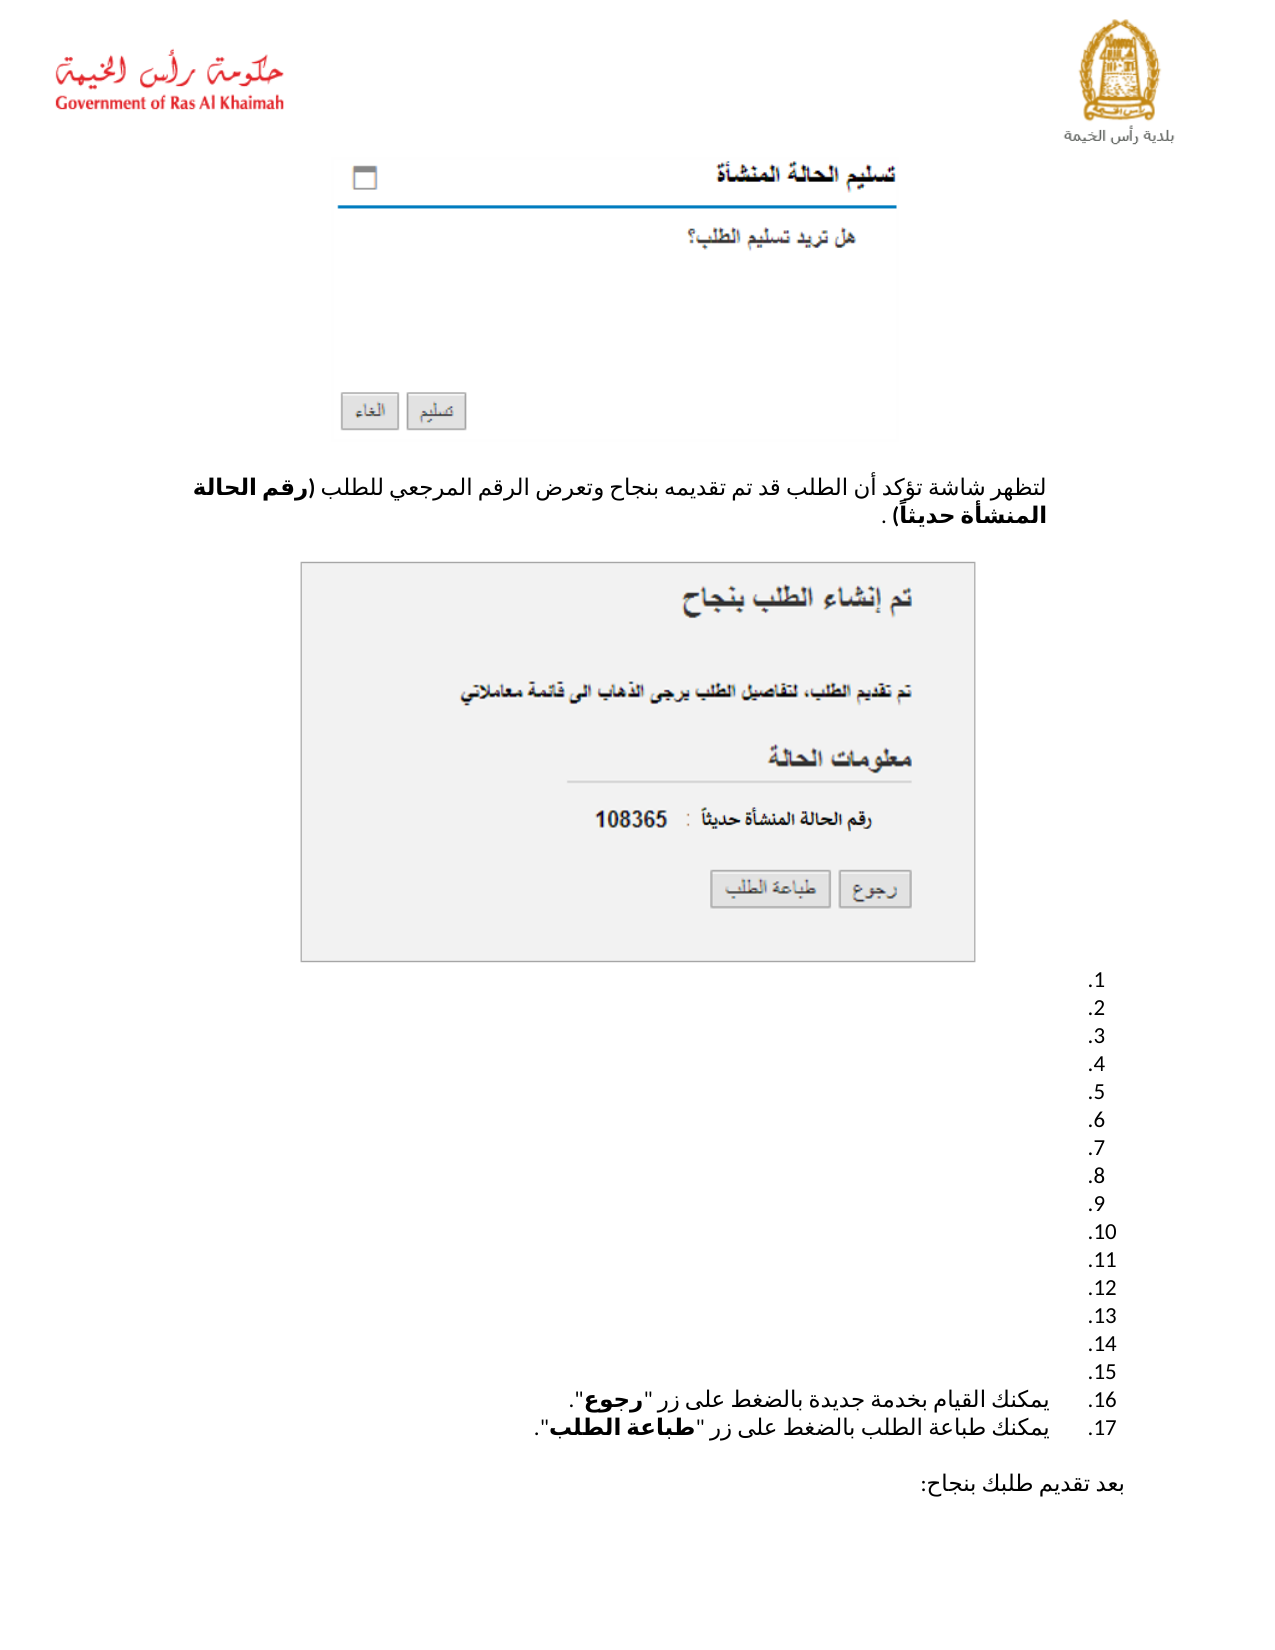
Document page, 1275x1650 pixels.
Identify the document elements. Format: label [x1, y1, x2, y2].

picture [297, 557, 978, 966]
picture [26, 39, 311, 131]
picture [321, 150, 914, 446]
picture [1045, 17, 1181, 153]
